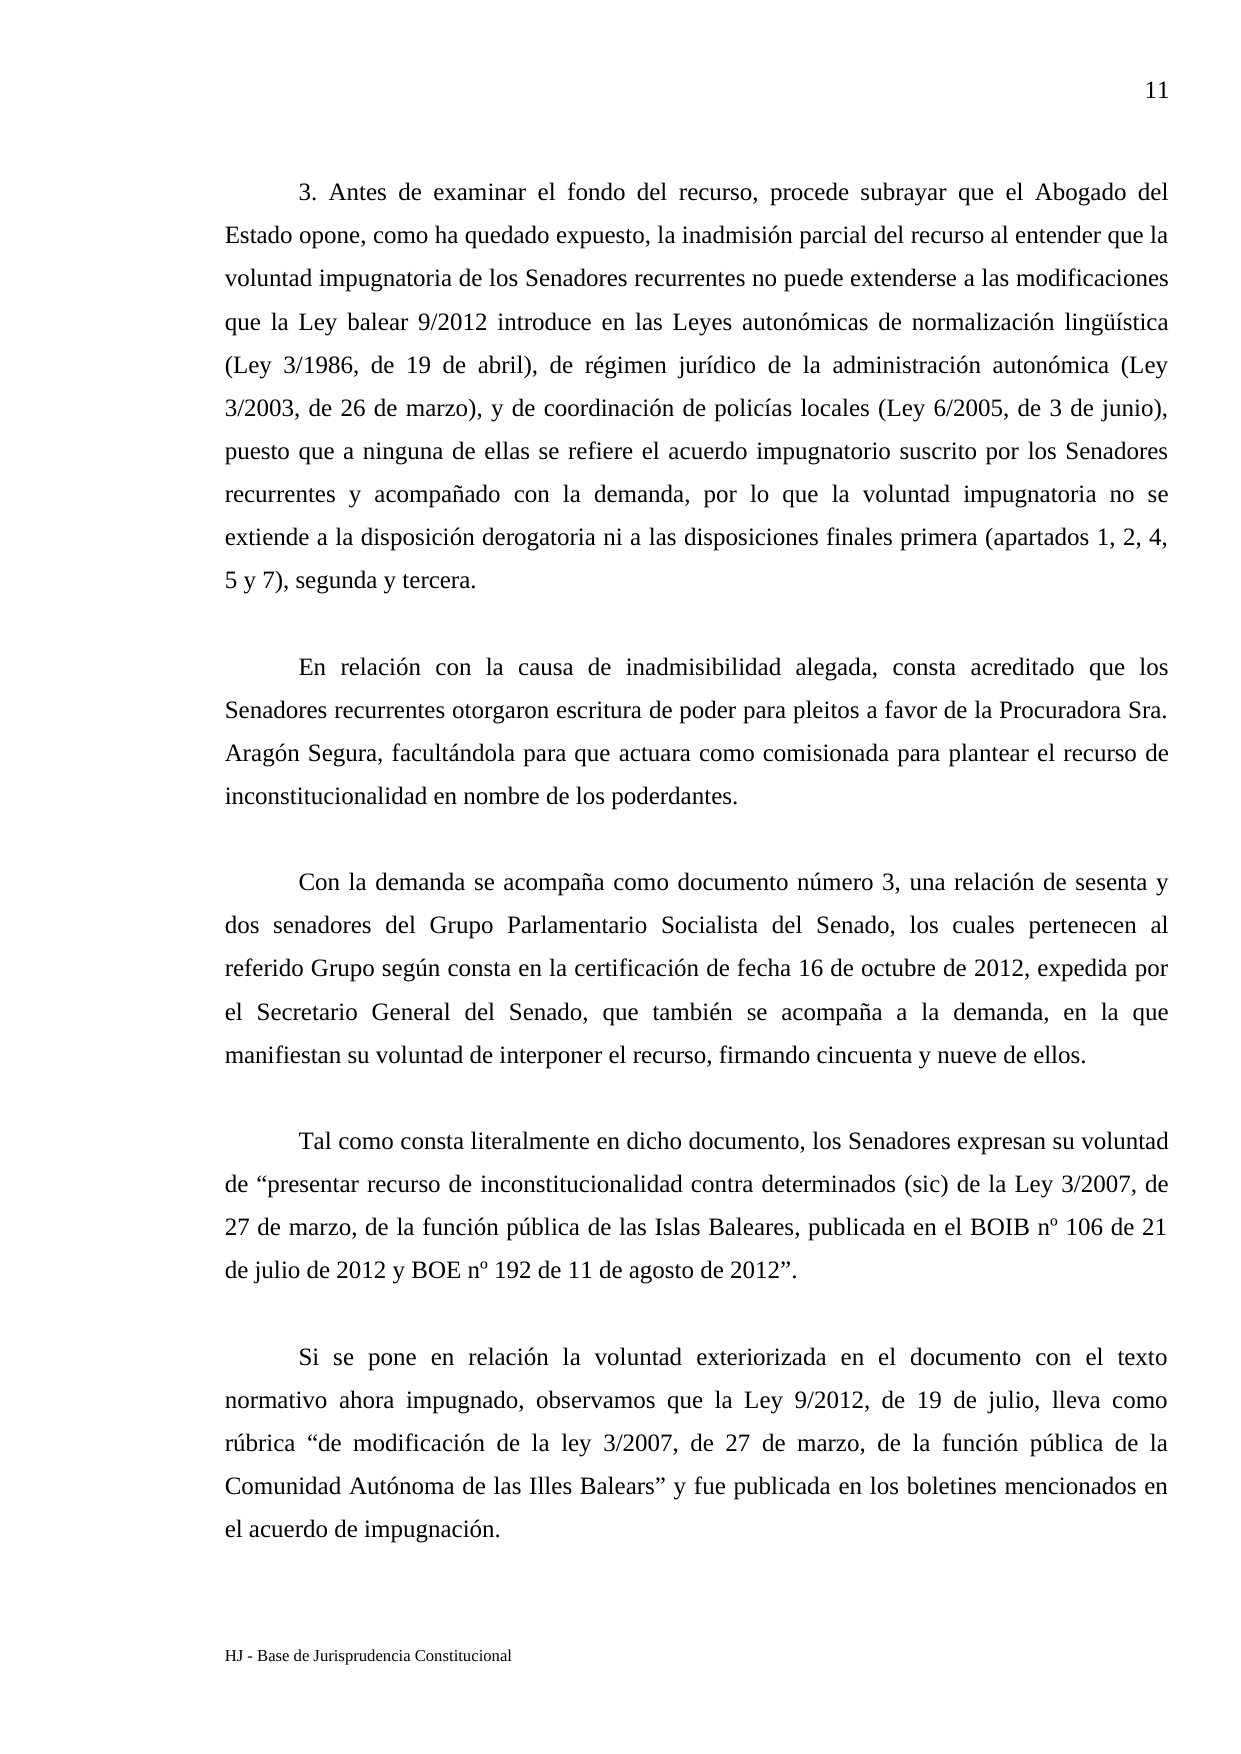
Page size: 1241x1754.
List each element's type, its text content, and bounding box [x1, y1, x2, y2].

text Con la demanda se acompaña como documento número 3, una relación de sesenta y dos senadores del Grupo Parlamentario Socialista del Senado, los cuales pertenecen al referido Grupo según consta en la certificación de fecha 16 de octubre de 2012, expedida por el Secretario General del Senado, que también se acompaña a la demanda, en la que manifiestan su voluntad de interponer el recurso, firmando cincuenta y nueve de ellos. [224, 867, 1169, 1068]
text 3. Antes de examinar el fondo del recurso, procede subrayar que el Abogado del Estado opone, como ha quedado expuesto, la inadmisión parcial del recurso al entender que la voluntad impugnatoria de los Senadores recurrentes no puede extenderse a las modificaciones que la Ley balear 9/2012 introduce en las Leyes autonómicas de normalización lingüística (Ley 3/1986, de 19 de abril), de régimen jurídico de la administración autonómica (Ley 3/2003, de 26 de marzo), y de coordinación de policías locales (Ley 6/2005, de 3 de junio), puesto que a ninguna de ellas se refiere el acuerdo impugnatorio suscrito por los Senadores recurrentes y acompañado con la demanda, por lo que la voluntad impugnatoria no se extiende a la disposición derogatoria ni a las disposiciones finales primera (apartados 1, 2, 4, 5 y 7), segunda y tercera. [224, 177, 1169, 594]
text En relación con la causa de inadmisibilidad alegada, consta acreditado que los Senadores recurrentes otorgaron escritura de poder para pleitos a favor de la Procuradora Sra. Aragón Segura, facultándola para que actuara como comisionada para plantear el recurso de inconstitucionalidad en nombre de los poderdantes. [224, 652, 1169, 810]
text Si se pone en relación la voluntad exteriorizada en el documento con el texto normativo ahora impugnado, observamos que la Ley 9/2012, de 19 de julio, lleva como rúbrica “de modificación de la ley 3/2007, de 27 de marzo, de la función pública de la Comunidad Autónoma de las Illes Balears” y fue publicada en los boletines mencionados en el acuerdo de impugnación. [224, 1342, 1169, 1543]
text Tal como consta literalmente en dicho documento, los Senadores expresan su voluntad de “presentar recurso de inconstitucionalidad contra determinados (sic) de la Ley 3/2007, de 27 de marzo, de la función pública de las Islas Baleares, publicada en el BOIB nº 106 de 21 de julio de 2012 y BOE nº 192 de 11 de agosto de 2012”. [224, 1126, 1169, 1284]
